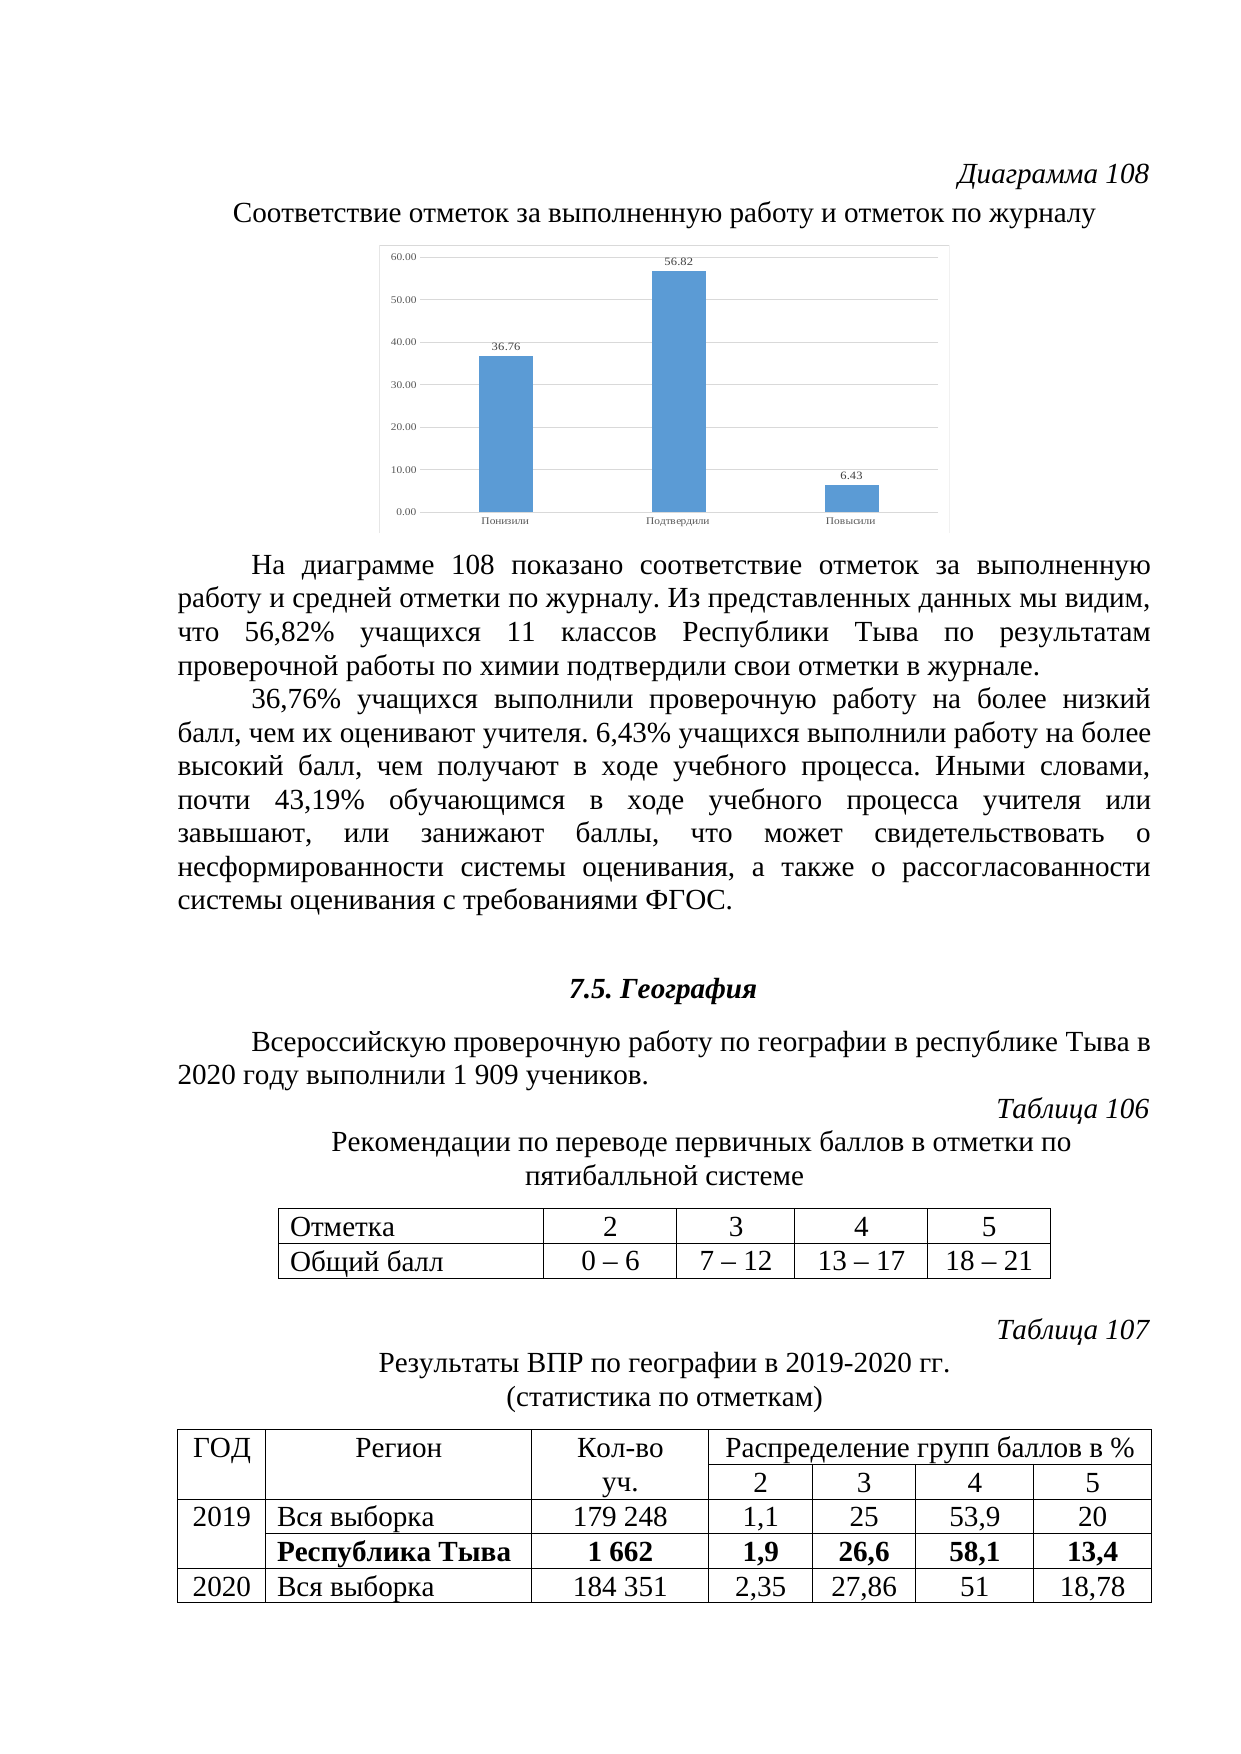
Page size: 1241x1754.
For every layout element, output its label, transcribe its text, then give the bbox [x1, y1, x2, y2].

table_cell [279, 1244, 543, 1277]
text 7.5. География [177, 971, 1152, 1005]
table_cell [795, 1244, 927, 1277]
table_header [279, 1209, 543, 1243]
text Соответствие отметок за выполненную работу и отметок по журналу [177, 195, 1152, 229]
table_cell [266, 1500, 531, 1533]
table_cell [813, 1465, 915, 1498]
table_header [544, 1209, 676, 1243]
text Результаты ВПР по географии в 2019-2020 гг. [177, 1346, 1152, 1379]
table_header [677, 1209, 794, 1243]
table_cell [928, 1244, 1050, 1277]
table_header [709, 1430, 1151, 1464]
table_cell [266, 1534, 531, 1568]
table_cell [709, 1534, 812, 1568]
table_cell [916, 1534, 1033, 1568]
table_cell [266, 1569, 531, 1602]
text Диаграмма 108 [177, 157, 1152, 190]
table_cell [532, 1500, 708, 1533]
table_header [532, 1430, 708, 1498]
text На диаграмме 108 показано соответствие отметок за выполненную работу и средней отметки по журналу. Из представленных данных мы видим, что 56,82% учащихся 11 классов Республики Тыва по результатам проверочной работы по химии подтвердили свои отметки в журнале. [177, 547, 1152, 681]
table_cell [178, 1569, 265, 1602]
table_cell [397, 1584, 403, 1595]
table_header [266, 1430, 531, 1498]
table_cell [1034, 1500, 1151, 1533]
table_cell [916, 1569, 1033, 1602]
text Таблица 107 [177, 1312, 1152, 1346]
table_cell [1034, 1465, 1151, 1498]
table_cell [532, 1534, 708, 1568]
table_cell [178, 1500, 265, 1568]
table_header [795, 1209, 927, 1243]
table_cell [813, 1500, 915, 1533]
text 36,76% учащихся выполнили проверочную работу на более низкий балл, чем их оценивают учителя. 6,43% учащихся выполнили работу на более высокий балл, чем получают в ходе учебного процесса. Иными словами, почти 43,19% обучающимся в ходе учебного процесса учителя или завышают, или занижают баллы, что может свидетельствовать о несформированности системы оценивания, а также о рассогласованности системы оценивания с требованиями ФГОС. [177, 681, 1152, 916]
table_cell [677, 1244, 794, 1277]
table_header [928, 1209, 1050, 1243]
text (статистика по отметкам) [177, 1379, 1152, 1413]
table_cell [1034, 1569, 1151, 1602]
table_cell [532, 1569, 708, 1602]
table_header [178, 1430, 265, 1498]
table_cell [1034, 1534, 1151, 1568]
text Всероссийскую проверочную работу по географии в республике Тыва в 2020 году выполнили 1 909 учеников. [177, 1024, 1152, 1091]
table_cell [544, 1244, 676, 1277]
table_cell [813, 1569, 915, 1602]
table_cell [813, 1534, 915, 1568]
text Рекомендации по переводе первичных баллов в отметки по пятибалльной системе [177, 1124, 1152, 1192]
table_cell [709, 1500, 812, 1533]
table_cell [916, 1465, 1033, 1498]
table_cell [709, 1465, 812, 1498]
text Таблица 106 [177, 1091, 1152, 1124]
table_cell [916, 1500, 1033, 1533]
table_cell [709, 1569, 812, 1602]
